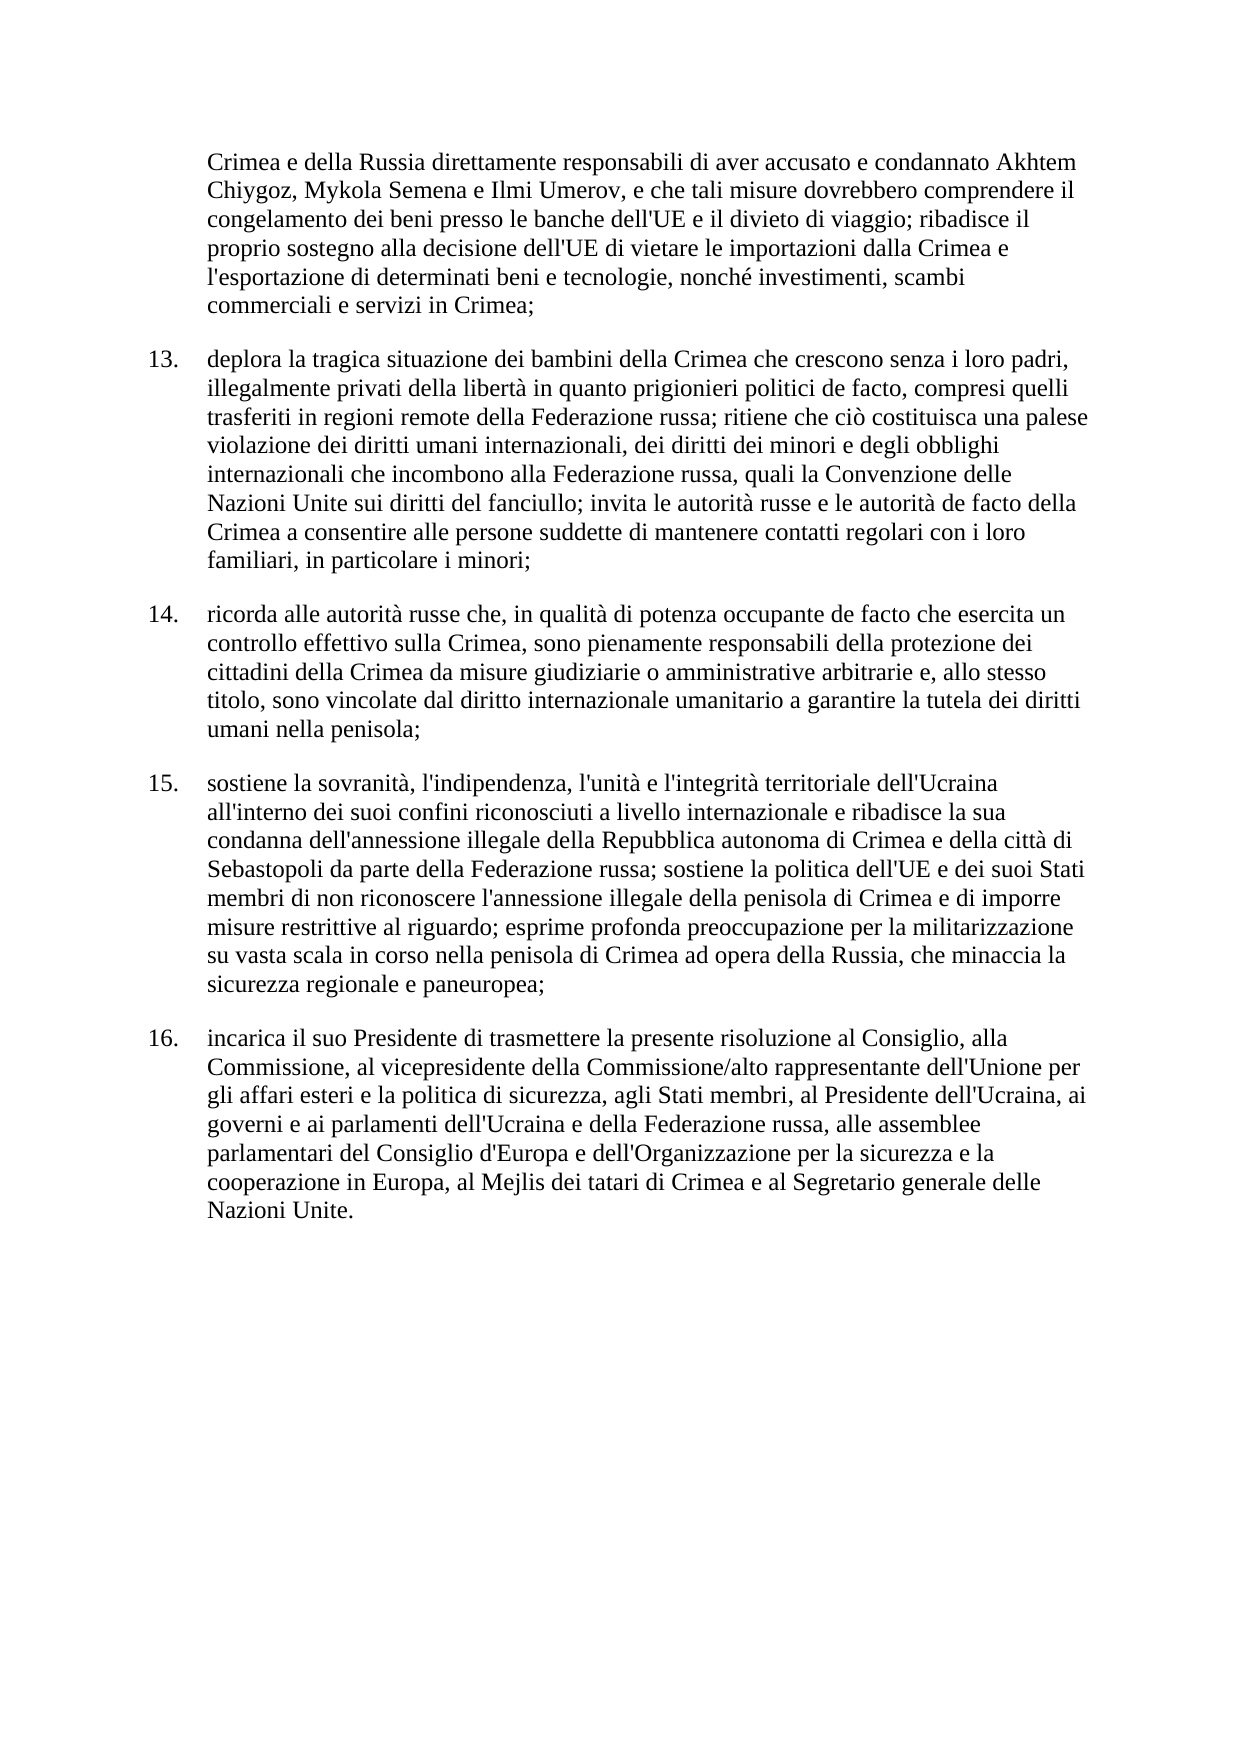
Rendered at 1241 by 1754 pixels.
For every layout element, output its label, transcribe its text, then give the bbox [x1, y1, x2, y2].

text 15. sostiene la sovranità, l'indipendenza, l'unità e l'integrità territoriale dell'Ucraina all'interno dei suoi confini riconosciuti a livello internazionale e ribadisce la sua condanna dell'annessione illegale della Repubblica autonoma di Crimea e della città di Sebastopoli da parte della Federazione russa; sostiene la politica dell'UE e dei suoi Stati membri di non riconoscere l'annessione illegale della penisola di Crimea e di imporre misure restrittive al riguardo; esprime profonda preoccupazione per la militarizzazione su vasta scala in corso nella penisola di Crimea ad opera della Russia, che minaccia la sicurezza regionale e paneuropea; [148, 768, 1092, 998]
text 16. incarica il suo Presidente di trasmettere la presente risoluzione al Consiglio, alla Commissione, al vicepresidente della Commissione/alto rappresentante dell'Unione per gli affari esteri e la politica di sicurezza, agli Stati membri, al Presidente dell'Ucraina, ai governi e ai parlamenti dell'Ucraina e della Federazione russa, alle assemblee parlamentari del Consiglio d'Europa e dell'Organizzazione per la sicurezza e la cooperazione in Europa, al Mejlis dei tatari di Crimea e al Segretario generale delle Nazioni Unite. [148, 1023, 1092, 1224]
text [148, 147, 1092, 319]
text 13. deplora la tragica situazione dei bambini della Crimea che crescono senza i loro padri, illegalmente privati della libertà in quanto prigionieri politici de facto, compresi quelli trasferiti in regioni remote della Federazione russa; ritiene che ciò costituisca una palese violazione dei diritti umani internazionali, dei diritti dei minori e degli obblighi internazionali che incombono alla Federazione russa, quali la Convenzione delle Nazioni Unite sui diritti del fanciullo; invita le autorità russe e le autorità de facto della Crimea a consentire alle persone suddette di mantenere contatti regolari con i loro familiari, in particolare i minori; [148, 344, 1092, 574]
text 14. ricorda alle autorità russe che, in qualità di potenza occupante de facto che esercita un controllo effettivo sulla Crimea, sono pienamente responsabili della protezione dei cittadini della Crimea da misure giudiziarie o amministrative arbitrarie e, allo stesso titolo, sono vincolate dal diritto internazionale umanitario a garantire la tutela dei diritti umani nella penisola; [148, 599, 1092, 743]
